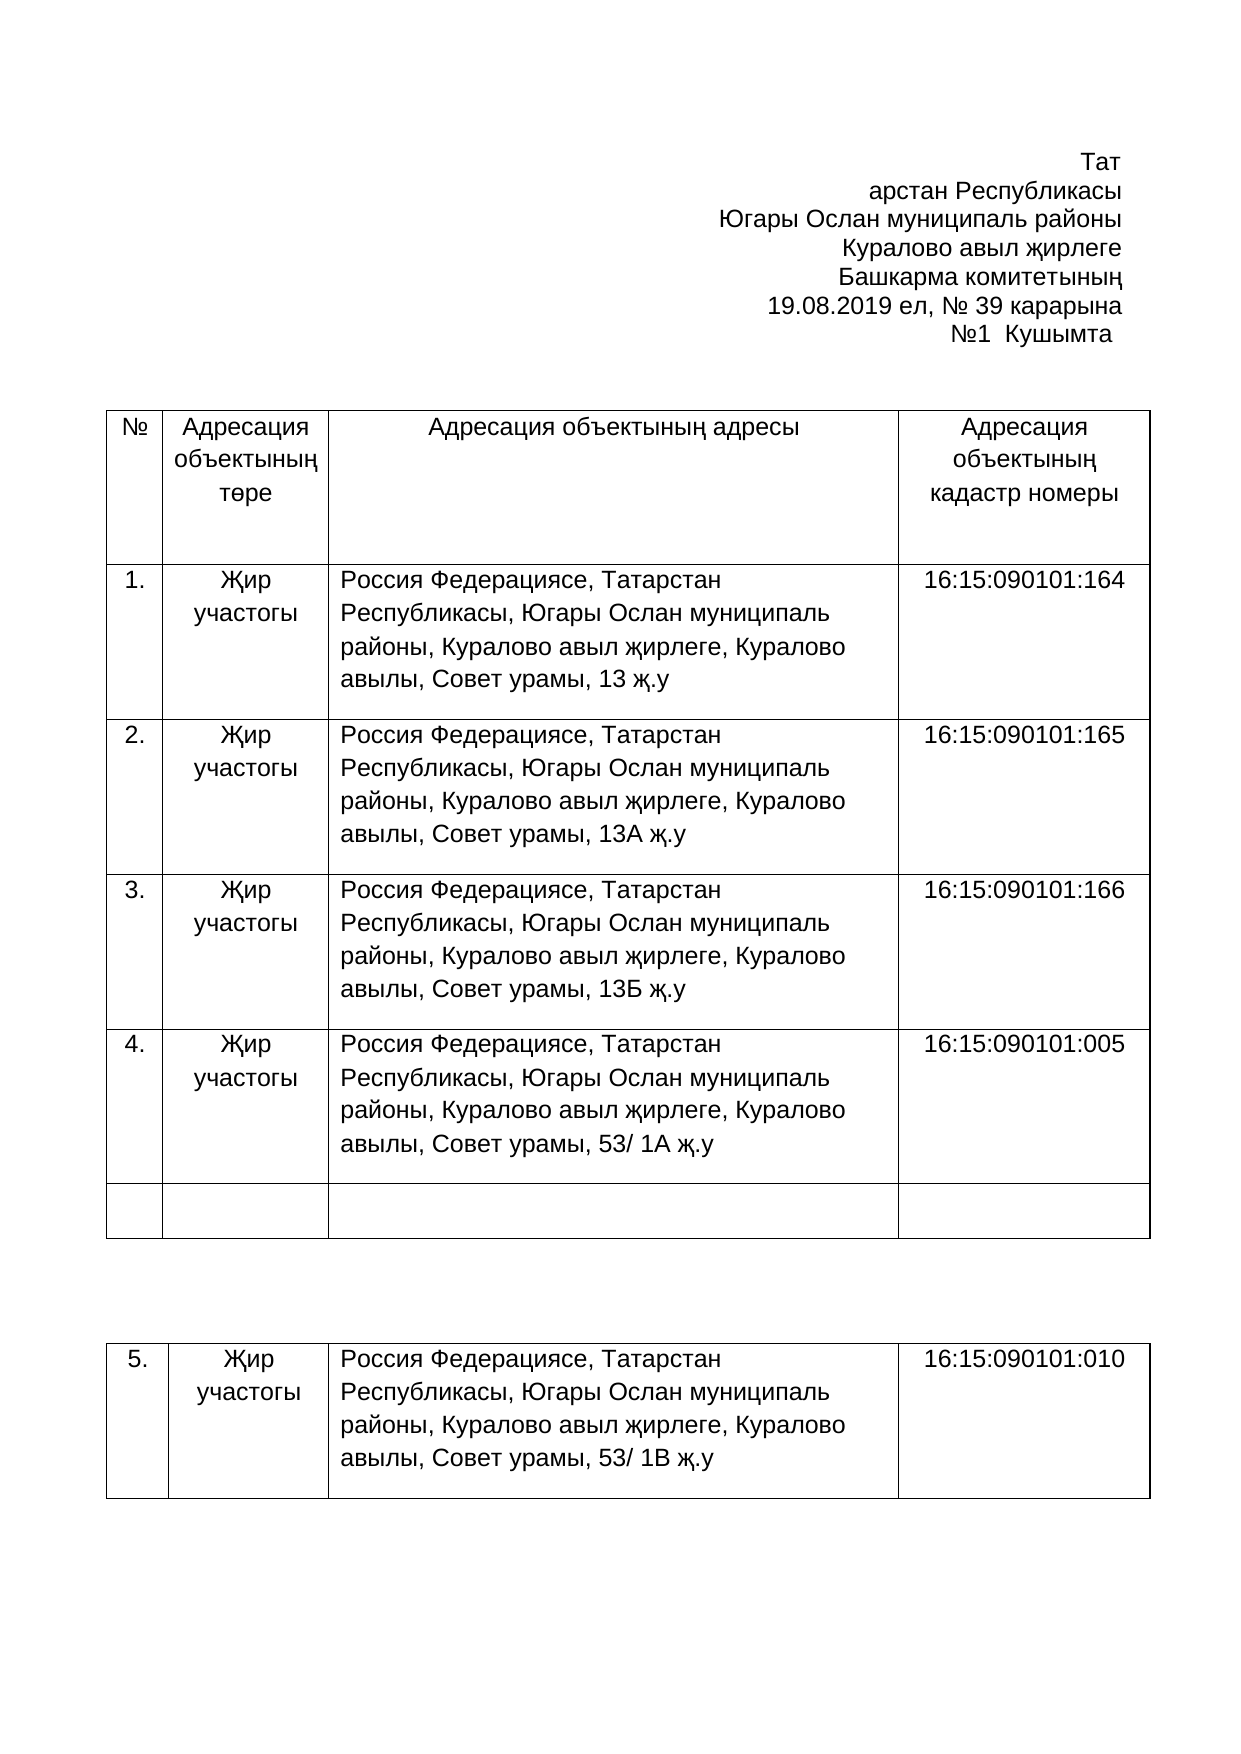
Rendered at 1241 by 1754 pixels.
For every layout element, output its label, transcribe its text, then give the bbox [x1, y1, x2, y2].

table_cell 16:15:090101:165 [899, 720, 1149, 874]
table_cell Россия Федерациясе, Татарстан Республикасы, Югары Ослан муниципаль районы, Куралово авыл җирлеге, Куралово авылы, Совет урамы, 13А җ.у [329, 720, 898, 874]
list Югары Ослан муниципаль районы Куралово авыл җирлеге [193, 204, 1122, 262]
list Татарстан Республикасы [193, 147, 1122, 204]
table_cell 1. [107, 565, 162, 719]
table_cell Җир участогы [163, 1030, 328, 1183]
table_header № [107, 411, 162, 564]
table_cell [899, 1184, 1149, 1238]
list Башкарма комитетының [193, 262, 1122, 291]
table_cell [163, 1184, 328, 1238]
table_cell 2. [107, 720, 162, 874]
table_cell 16:15:090101:164 [899, 565, 1149, 719]
table_cell 3. [107, 875, 162, 1028]
table_header 16:15:090101:010 [899, 1344, 1149, 1498]
table_cell Җир участогы [163, 565, 328, 719]
table_header Россия Федерациясе, Татарстан Республикасы, Югары Ослан муниципаль районы, Куралово авыл җирлеге, Куралово авылы, Совет урамы, 53/ 1В җ.у [329, 1344, 898, 1498]
table_cell Җир участогы [163, 720, 328, 874]
table_cell Россия Федерациясе, Татарстан Республикасы, Югары Ослан муниципаль районы, Куралово авыл җирлеге, Куралово авылы, Совет урамы, 53/ 1А җ.у [329, 1030, 898, 1183]
table_cell [107, 1184, 162, 1238]
table_cell 4. [107, 1030, 162, 1183]
list 19.08.2019 ел, № 39 карарына [193, 291, 1122, 319]
table_cell Россия Федерациясе, Татарстан Республикасы, Югары Ослан муниципаль районы, Куралово авыл җирлеге, Куралово авылы, Совет урамы, 13 җ.у [329, 565, 898, 719]
list №1 Кушымта [193, 319, 1122, 348]
table_cell 16:15:090101:166 [899, 875, 1149, 1028]
table_cell Җир участогы [163, 875, 328, 1028]
table_header Адресация объектының кадастр номеры [899, 411, 1149, 564]
table_header Җир участогы [169, 1344, 328, 1498]
table_header 5. [107, 1344, 168, 1498]
table_cell 16:15:090101:005 [899, 1030, 1149, 1183]
table_header Адресация объектының адресы [329, 411, 898, 564]
table_cell Россия Федерациясе, Татарстан Республикасы, Югары Ослан муниципаль районы, Куралово авыл җирлеге, Куралово авылы, Совет урамы, 13Б җ.у [329, 875, 898, 1028]
table_cell [329, 1184, 898, 1238]
table_header Адресация объектының төре [163, 411, 328, 564]
